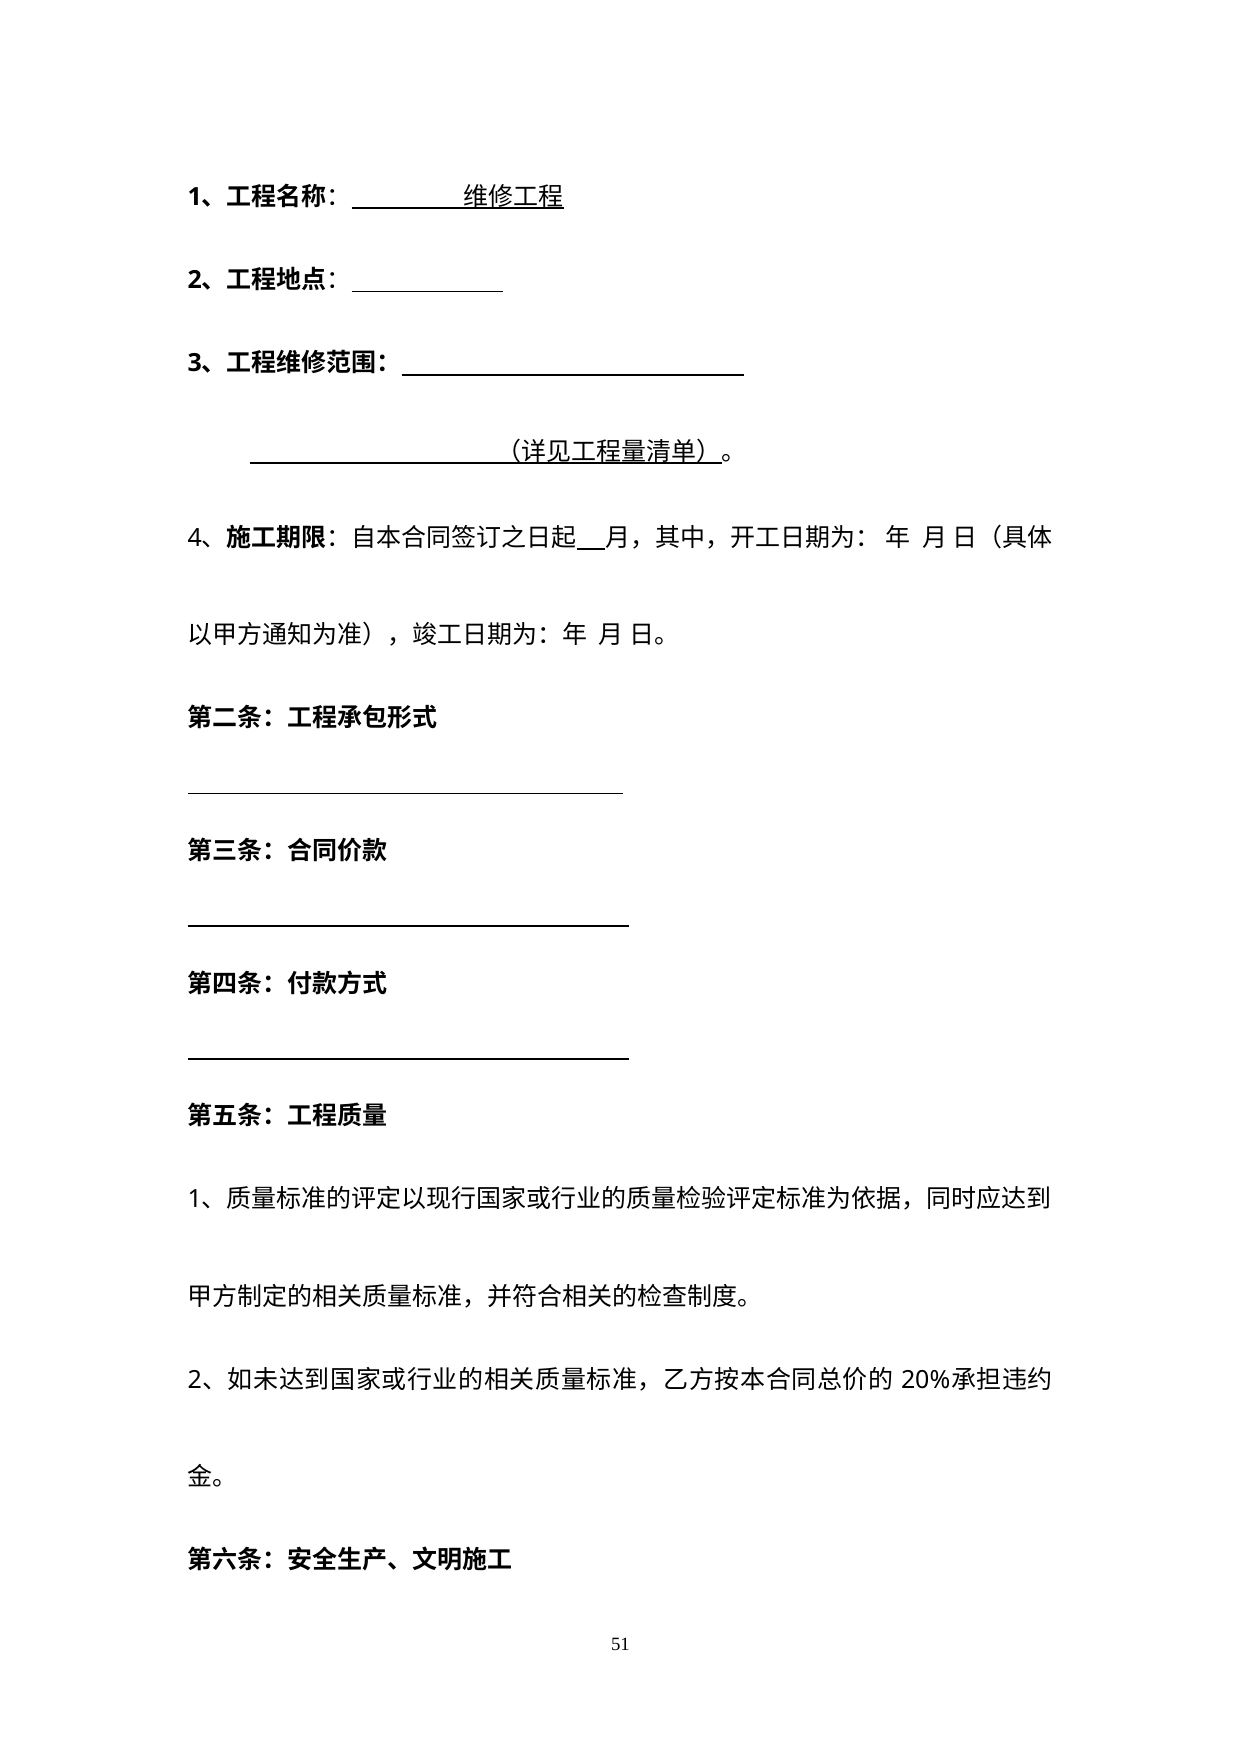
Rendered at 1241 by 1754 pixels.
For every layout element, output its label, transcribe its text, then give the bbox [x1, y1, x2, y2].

text 3、工程维修范围： [187, 328, 1053, 393]
text 第五条：工程质量 [187, 1081, 1053, 1146]
text 2、如未达到国家或行业的相关质量标准，乙方按本合同总价的20%承担违约金。 [187, 1345, 1053, 1507]
text 1、工程名称： 维修工程 [187, 162, 1053, 227]
text （详见工程量清单）。 [187, 417, 1053, 482]
list ：工程承包形式 [187, 683, 1053, 748]
text 第四条：付款方式 [187, 949, 1053, 1014]
text 4、施工期限：自本合同签订之日起 月，其中，开工日期为： 年 月 日（具体以甲方通知为准），竣工日期为：年 月 日。 [187, 503, 1053, 665]
text 2、工程地点： [187, 245, 1053, 310]
text 第三条：合同价款 [187, 816, 1053, 881]
text 1、质量标准的评定以现行国家或行业的质量检验评定标准为依据，同时应达到甲方制定的相关质量标准，并符合相关的检查制度。 [187, 1164, 1053, 1327]
text 第六条：安全生产、文明施工 [187, 1526, 1053, 1591]
